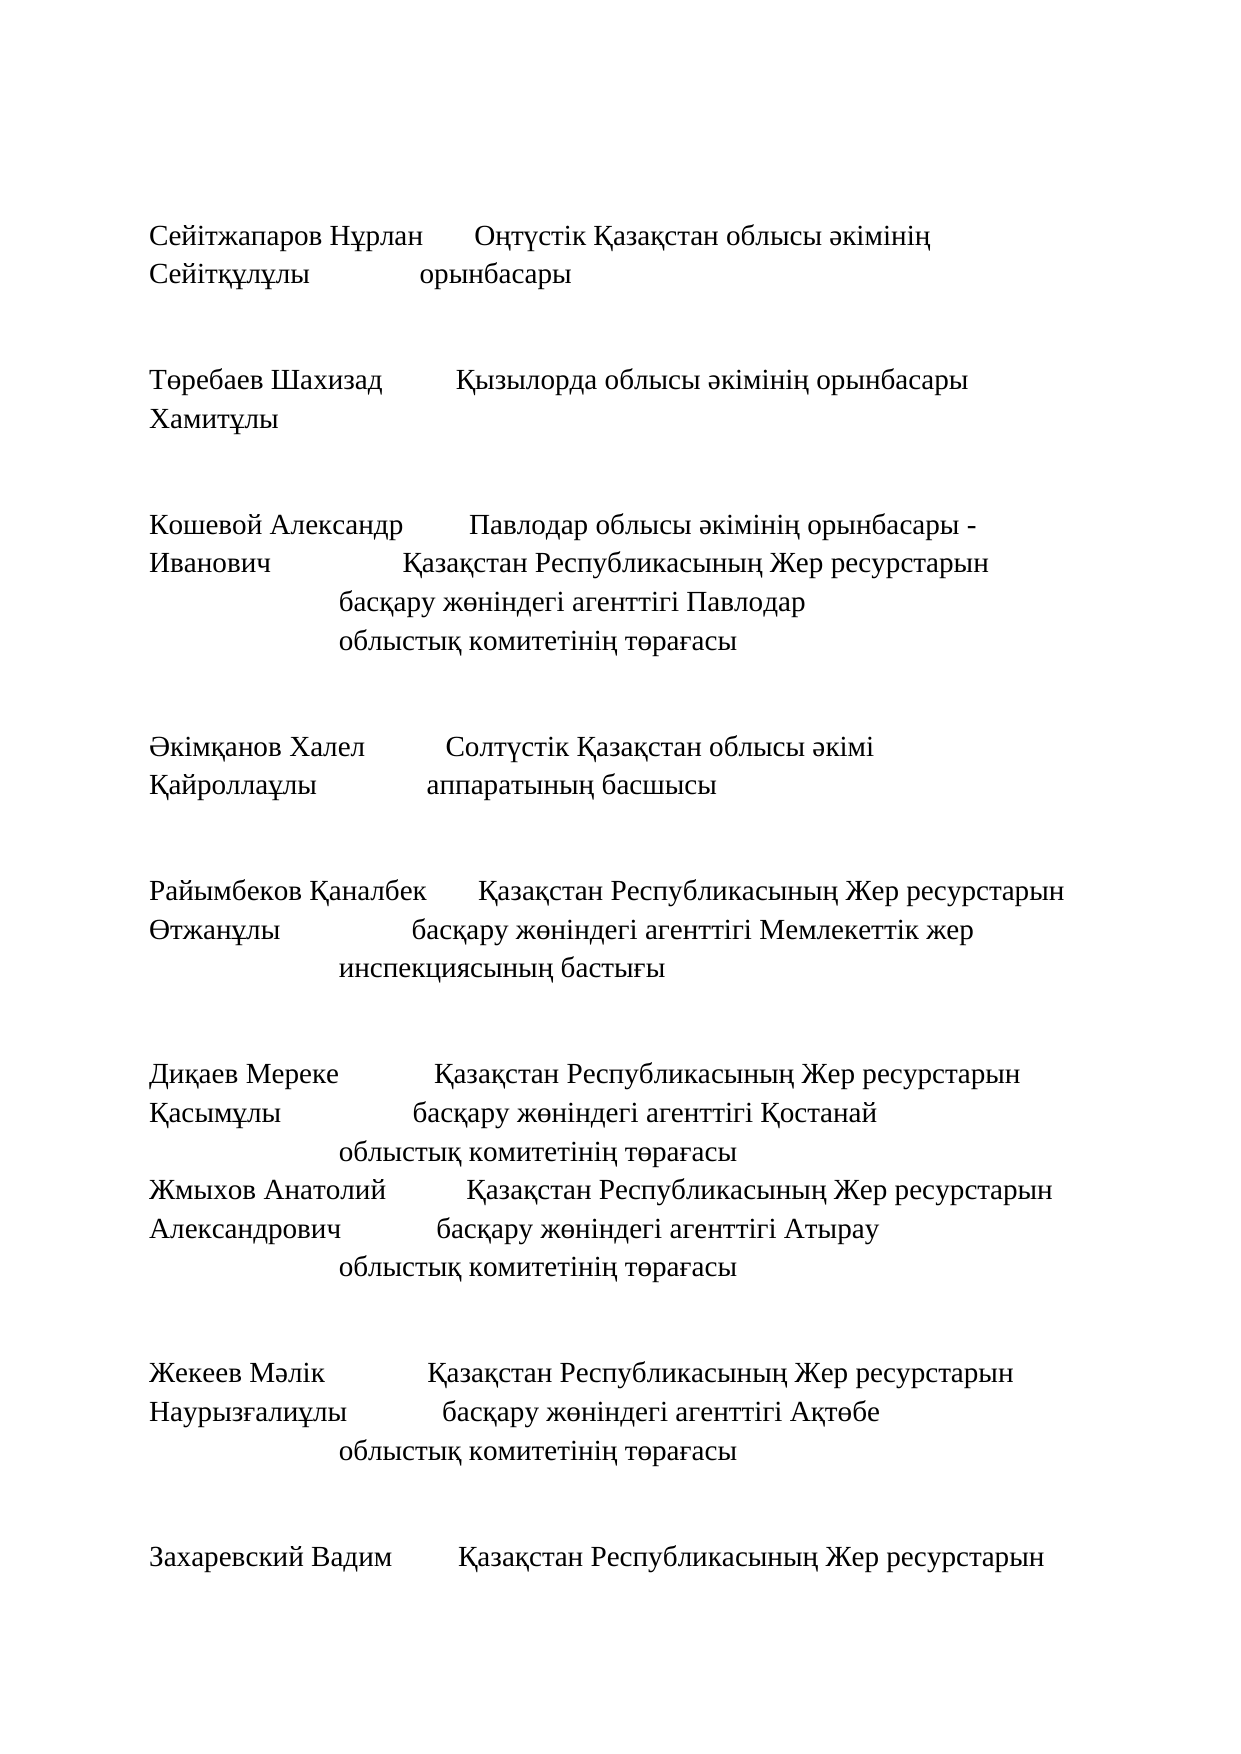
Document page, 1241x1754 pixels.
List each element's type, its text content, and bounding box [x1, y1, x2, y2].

text Өтжанұлы басқару жөніндегі агенттігі Мемлекеттік жер [112, 912, 1128, 946]
text Хамитұлы [112, 401, 1128, 434]
text облыстық комитетінің төрағасы [112, 623, 1128, 656]
text Сейітжапаров Нұрлан Оңтүстік Қазақстан облысы әкімінің [112, 218, 1128, 251]
text инспекциясының бастығы [112, 951, 1128, 984]
text Захаревский Вадим Қазақстан Республикасының Жер ресурстарын [112, 1539, 1128, 1572]
text Диқаев Мереке Қазақстан Республикасының Жер ресурстарын [112, 1057, 1128, 1090]
text облыстық комитетінің төрағасы [112, 1433, 1128, 1466]
text Төребаев Шахизад Қызылорда облысы әкімінің орынбасары [112, 362, 1128, 396]
text облыстық комитетінің төрағасы [112, 1134, 1128, 1167]
text Жекеев Мәлік Қазақстан Республикасының Жер ресурстарын [112, 1356, 1128, 1389]
text Қасымұлы басқару жөніндегі агенттігі Қостанай [112, 1095, 1128, 1129]
text облыстық комитетінің төрағасы [112, 1249, 1128, 1283]
text Наурызғалиұлы басқару жөніндегі агенттігі Ақтөбе [112, 1394, 1128, 1428]
text Александрович басқару жөніндегі агенттігі Атырау [112, 1211, 1128, 1244]
text Әкімқанов Халел Солтүстік Қазақстан облысы әкімі [112, 729, 1128, 762]
text Кошевой Александр Павлодар облысы әкімінің орынбасары - [112, 507, 1128, 541]
text Сейітқұлұлы орынбасары [112, 256, 1128, 290]
text Райымбеков Қаналбек Қазақстан Республикасының Жер ресурстарын [112, 873, 1128, 907]
text Жмыхов Анатолий Қазақстан Республикасының Жер ресурстарын [112, 1172, 1128, 1206]
text басқару жөніндегі агенттігі Павлодар [112, 584, 1128, 618]
text Иванович Қазақстан Республикасының Жер ресурстарын [112, 546, 1128, 579]
text Қайроллаұлы аппаратының басшысы [112, 767, 1128, 801]
